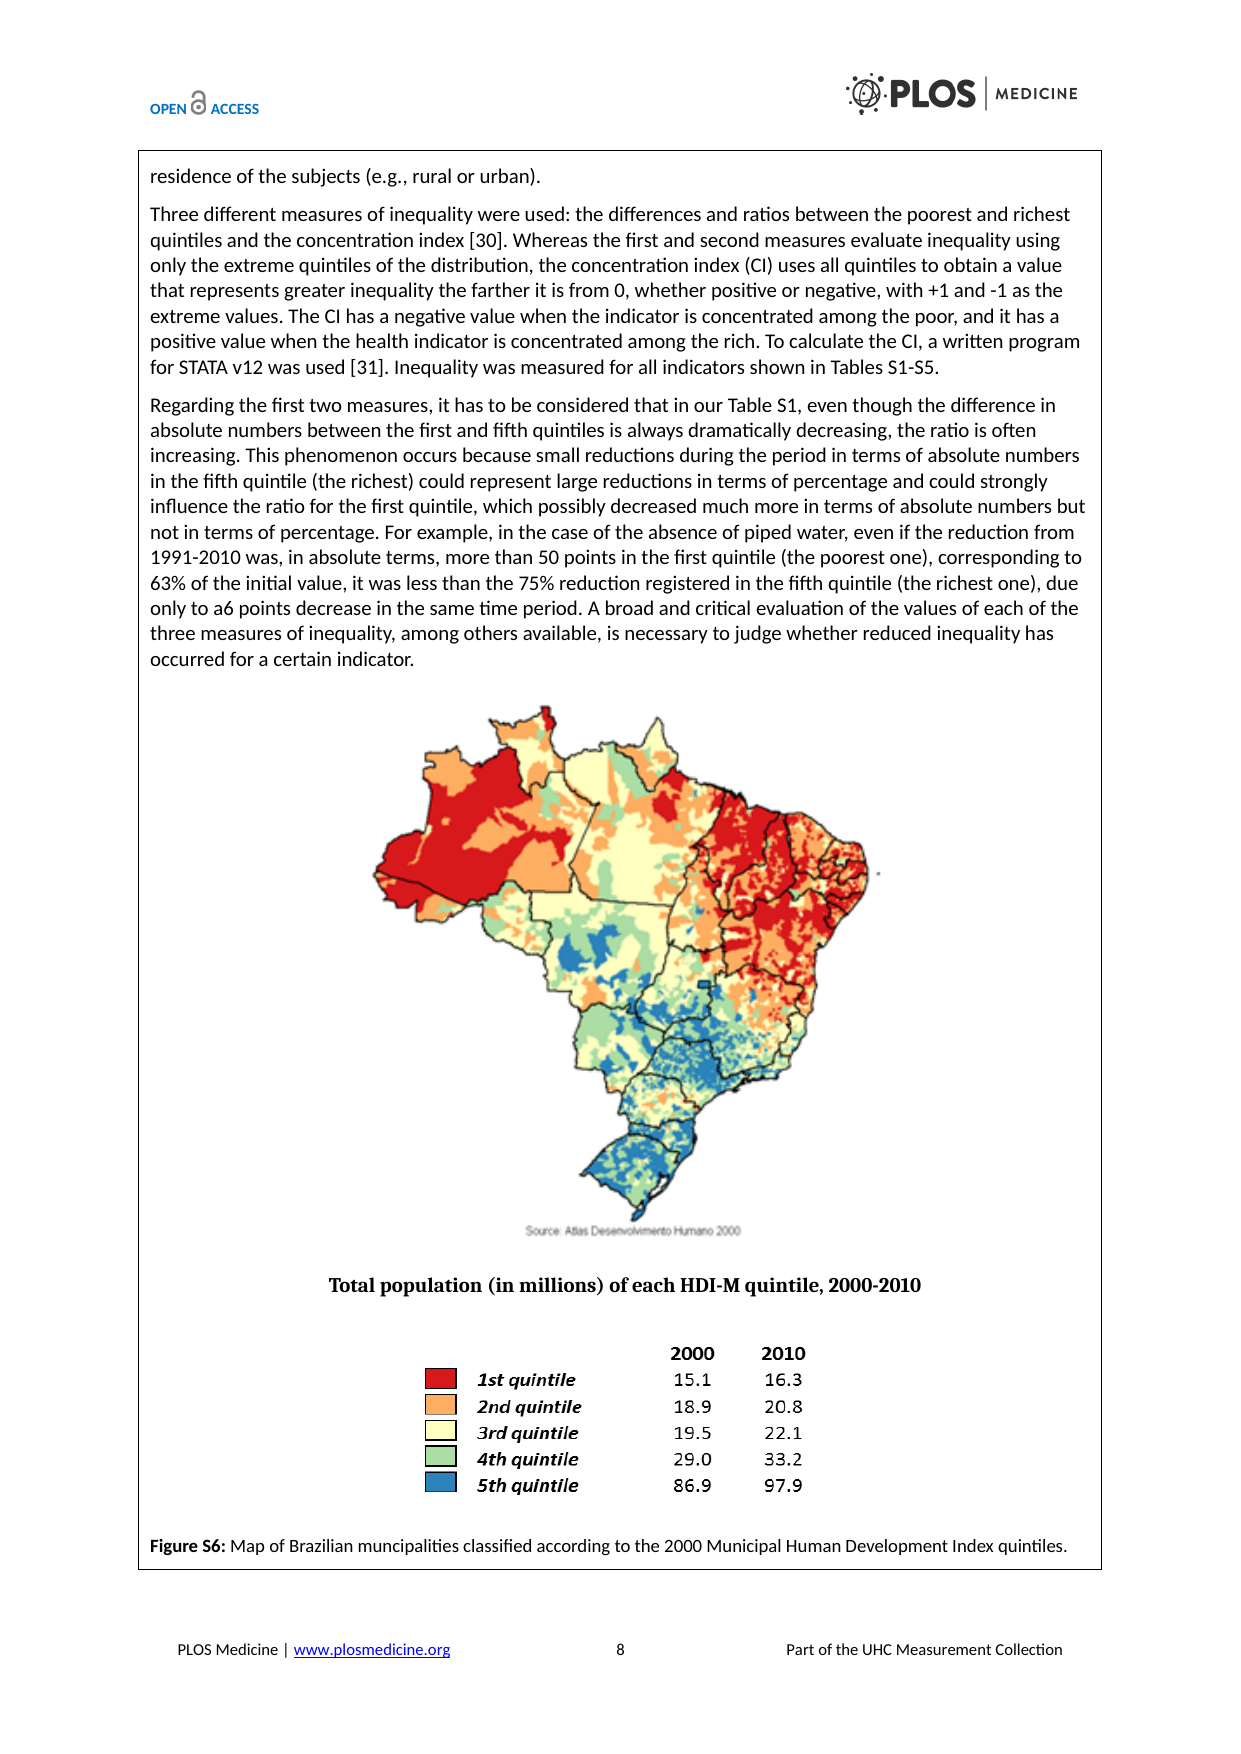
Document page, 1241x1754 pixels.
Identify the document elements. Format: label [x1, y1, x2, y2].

picture [846, 73, 1084, 115]
picture [475, 1335, 830, 1509]
table_header [139, 151, 1101, 1569]
picture [190, 90, 207, 115]
picture [331, 683, 910, 1245]
picture [418, 1365, 461, 1495]
